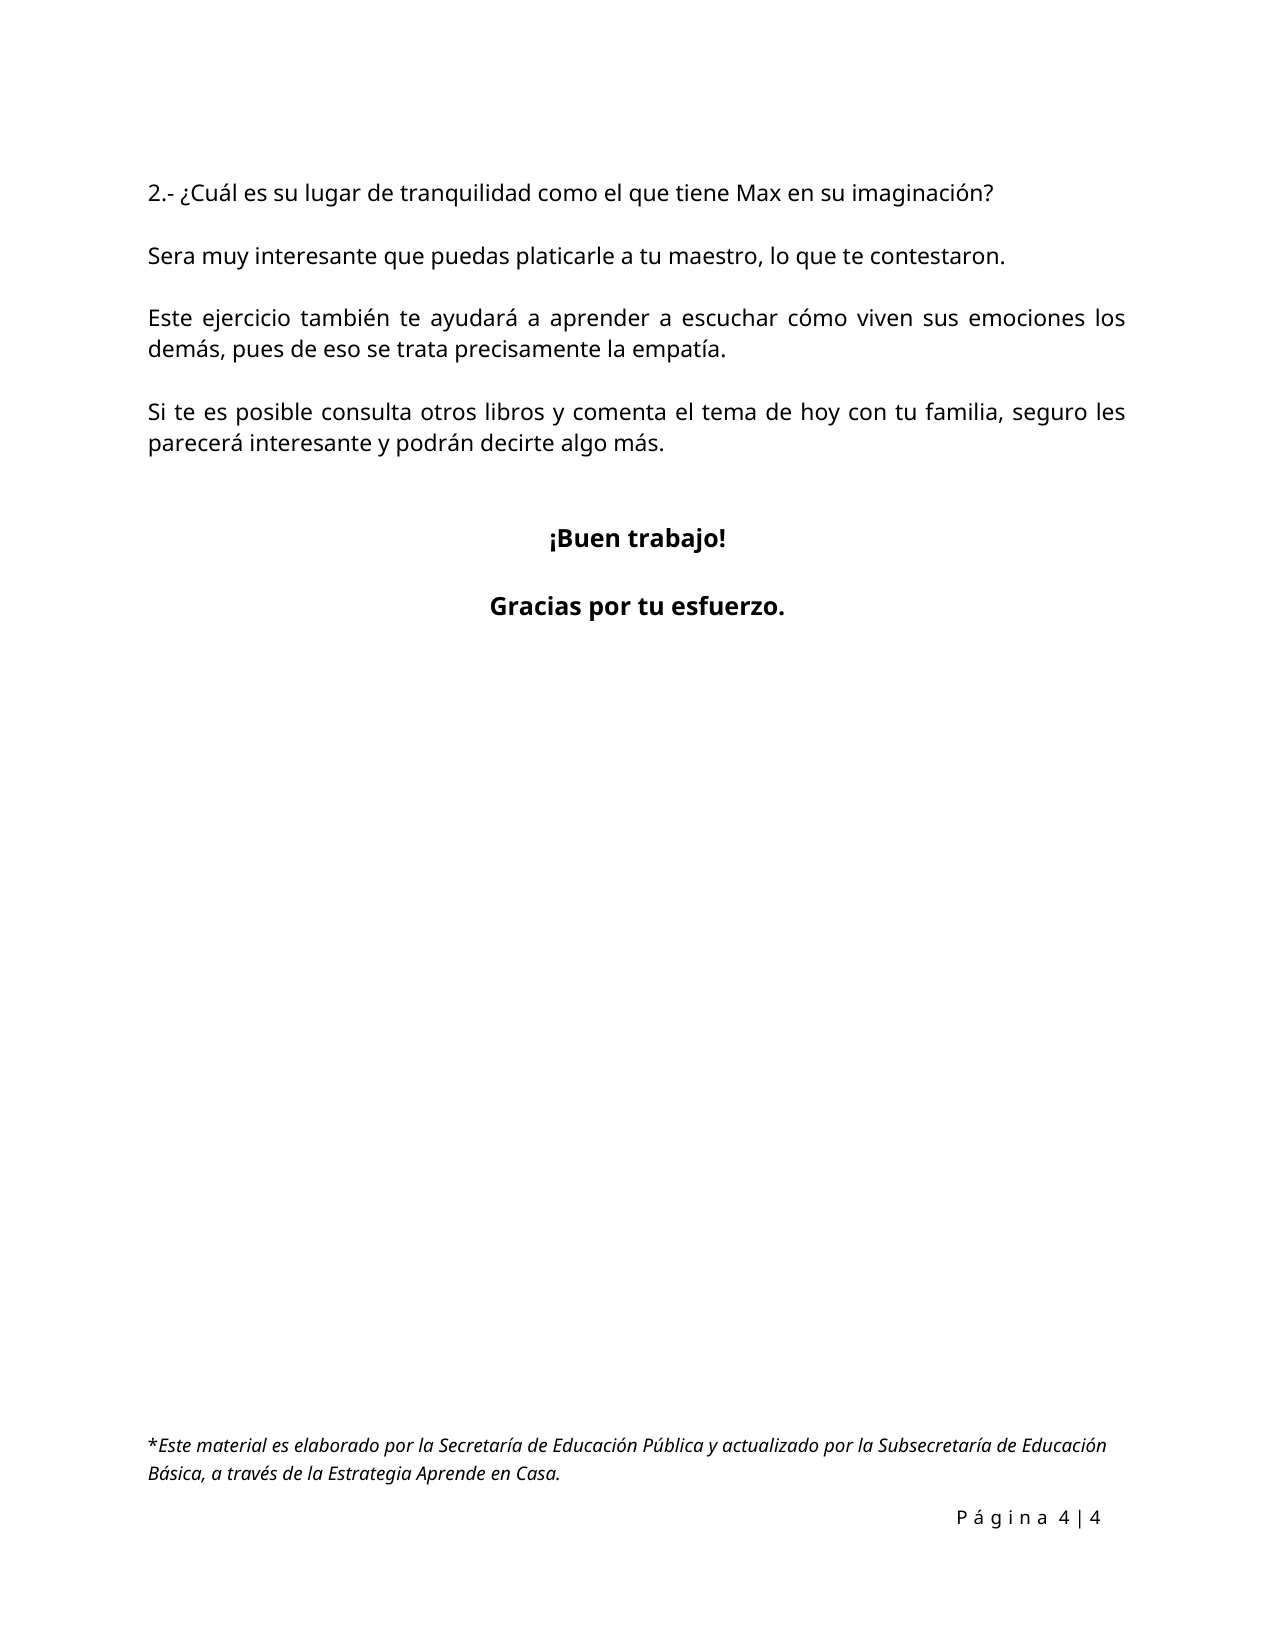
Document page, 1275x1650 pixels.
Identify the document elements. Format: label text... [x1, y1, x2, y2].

text Gracias por tu esfuerzo. [148, 589, 1127, 623]
text Si te es posible consulta otros libros y comenta el tema de hoy con tu familia, seguro les parecerá interesante y podrán decirte algo más. [148, 396, 1127, 458]
text ¡Buen trabajo! [148, 521, 1127, 555]
text 2.- ¿Cuál es su lugar de tranquilidad como el que tiene Max en su imaginación? [148, 177, 1127, 208]
text Sera muy interesante que puedas platicarle a tu maestro, lo que te contestaron. [148, 240, 1127, 271]
text Este ejercicio también te ayudará a aprender a escuchar cómo viven sus emociones los demás, pues de eso se trata precisamente la empatía. [148, 302, 1127, 365]
